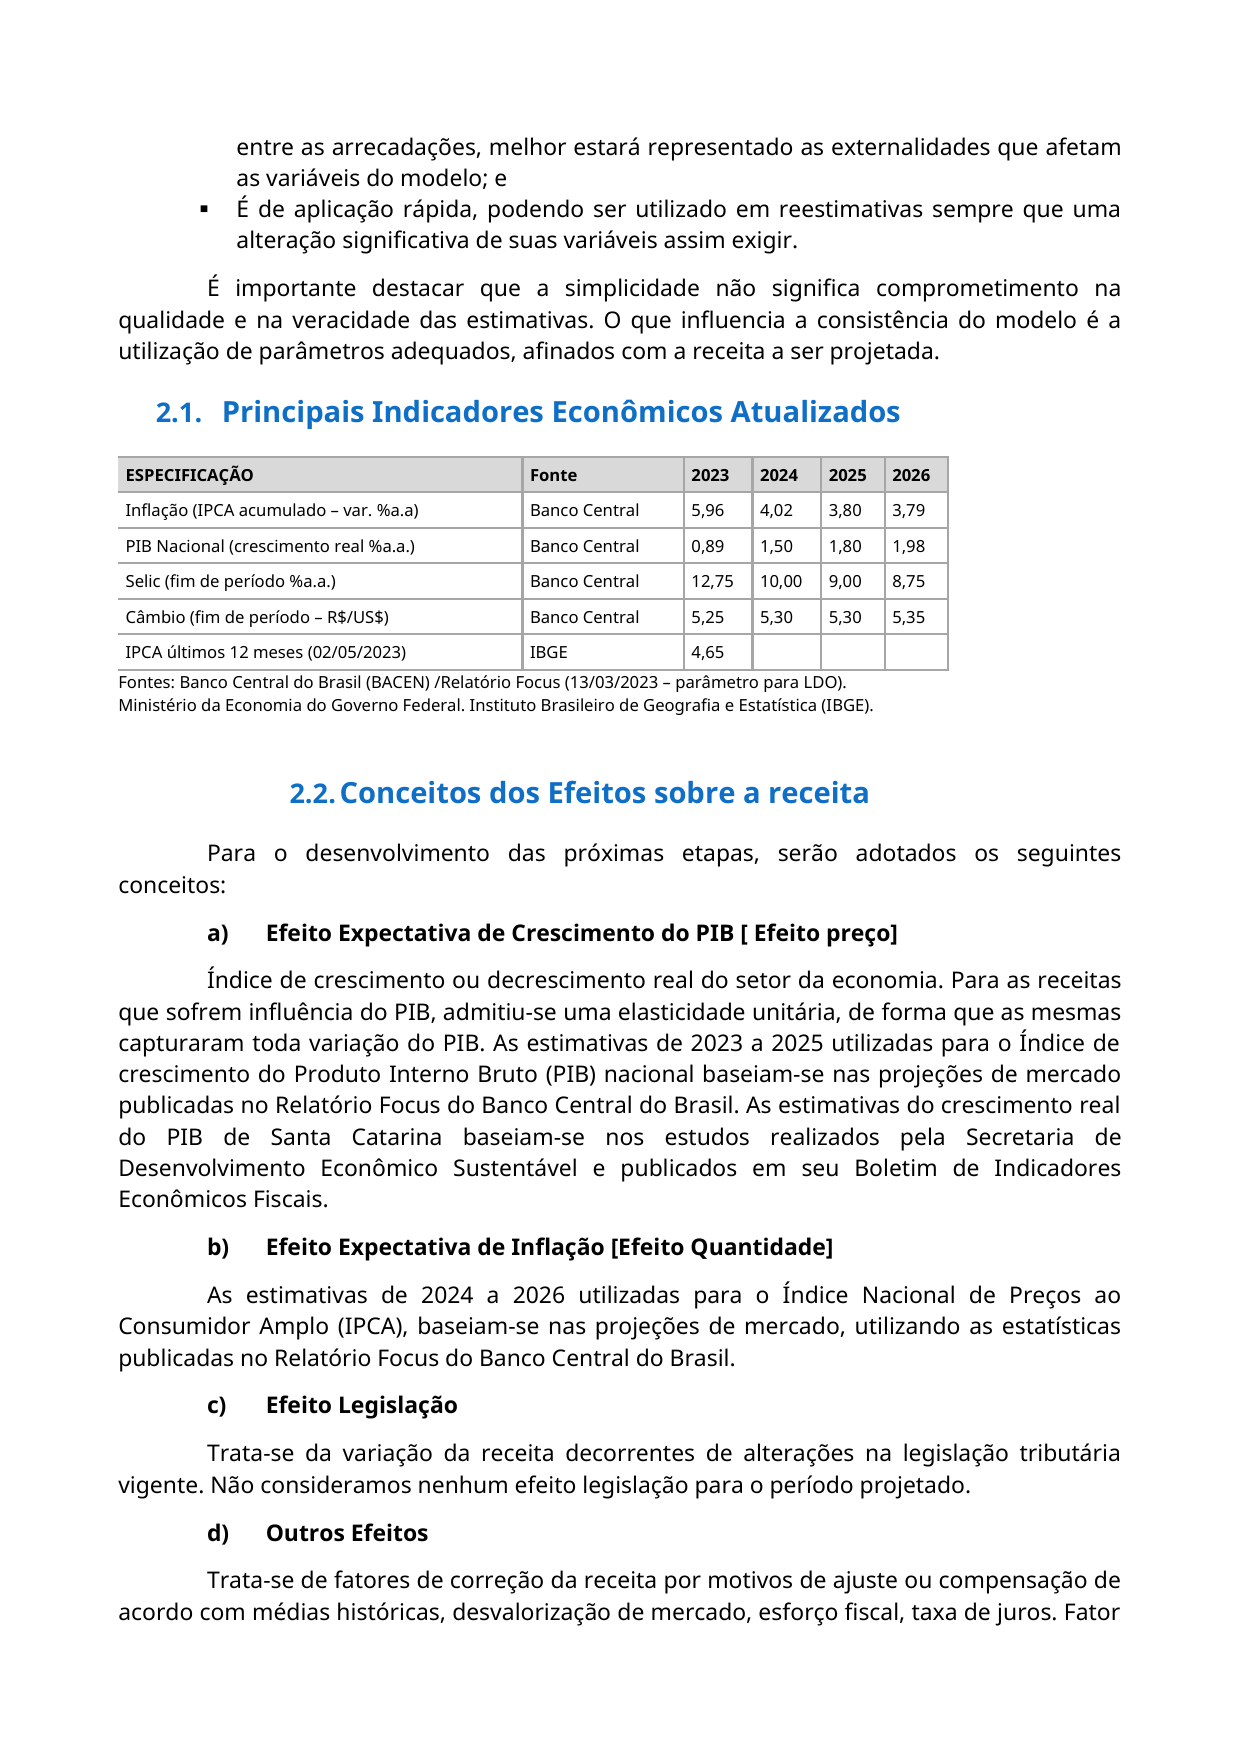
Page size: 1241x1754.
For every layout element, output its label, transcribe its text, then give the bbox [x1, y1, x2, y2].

table_cell 12,75 [685, 564, 751, 598]
table_cell PIB Nacional (crescimento real %a.a.) [118, 529, 521, 562]
table_header 2024 [754, 458, 820, 491]
table_cell [754, 635, 820, 669]
text As estimativas de 2024 a 2026 utilizadas para o Índice Nacional de Preços ao Consumidor Amplo (IPCA), baseiam-se nas projeções de mercado, utilizando as estatísticas publicadas no Relatório Focus do Banco Central do Brasil. [118, 1279, 1122, 1373]
text Para o desenvolvimento das próximas etapas, serão adotados os seguintes conceitos: [118, 837, 1122, 900]
text Conceitos dos Efeitos sobre a receita [201, 773, 1122, 812]
text É importante destacar que a simplicidade não significa comprometimento na qualidade e na veracidade das estimativas. O que influencia a consistência do modelo é a utilização de parâmetros adequados, afinados com a receita a ser projetada. [118, 272, 1122, 366]
table_cell Inflação (IPCA acumulado – var. %a.a) [118, 493, 521, 527]
text Ministério da Economia do Governo Federal. Instituto Brasileiro de Geografia e Estatística (IBGE). [118, 694, 1122, 716]
table_cell 10,00 [754, 564, 820, 598]
table_cell 1,80 [822, 529, 884, 562]
table_cell 8,75 [886, 564, 947, 598]
table_cell Câmbio (fim de período – R$/US$) [118, 600, 521, 633]
table_cell Selic (fim de período %a.a.) [118, 564, 521, 598]
text Índice de crescimento ou decrescimento real do setor da economia. Para as receitas que sofrem influência do PIB, admitiu-se uma elasticidade unitária, de forma que as mesmas capturaram toda variação do PIB. As estimativas de 2023 a 2025 utilizadas para o Índice de crescimento do Produto Interno Bruto (PIB) nacional baseiam-se nas projeções de mercado publicadas no Relatório Focus do Banco Central do Brasil. As estimativas do crescimento real do PIB de Santa Catarina baseiam-se nos estudos realizados pela Secretaria de Desenvolvimento Econômico Sustentável e publicados em seu Boletim de Indicadores Econômicos Fiscais. [118, 964, 1122, 1214]
table_cell [886, 635, 947, 669]
table_cell 4,65 [685, 635, 751, 669]
text d) Outros Efeitos [118, 1516, 1122, 1548]
text Trata-se da variação da receita decorrentes de alterações na legislação tributária vigente. Não consideramos nenhum efeito legislação para o período projetado. [118, 1437, 1122, 1500]
list Principais Indicadores Econômicos Atualizados [156, 391, 1122, 431]
table_cell 1,50 [754, 529, 820, 562]
table_cell 4,02 [754, 493, 820, 527]
table_cell IPCA últimos 12 meses (02/05/2023) [118, 635, 521, 669]
table_cell 5,96 [685, 493, 751, 527]
table_cell Banco Central [524, 564, 683, 598]
table_cell IBGE [524, 635, 683, 669]
table_cell Banco Central [524, 529, 683, 562]
table_header 2026 [886, 458, 947, 491]
table_header ESPECIFICAÇÃO [118, 458, 521, 491]
table_header 2025 [822, 458, 884, 491]
table_header Fonte [524, 458, 683, 491]
table_header 2023 [685, 458, 751, 491]
text Fontes: Banco Central do Brasil (BACEN) /Relatório Focus (13/03/2023 – parâmetro para LDO). [118, 671, 1122, 694]
list É de aplicação rápida, podendo ser utilizado em reestimativas sempre que uma alteração significativa de suas variáveis assim exigir. [199, 193, 1122, 256]
table_cell Banco Central [524, 493, 683, 527]
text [118, 1564, 1122, 1627]
text c) Efeito Legislação [118, 1389, 1122, 1421]
table_cell 0,89 [685, 529, 751, 562]
table_cell 1,98 [886, 529, 947, 562]
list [199, 131, 1122, 193]
table_cell 5,30 [754, 600, 820, 633]
table_cell 5,35 [886, 600, 947, 633]
table_cell 3,79 [886, 493, 947, 527]
table_cell 3,80 [822, 493, 884, 527]
table_cell 9,00 [822, 564, 884, 598]
text a) Efeito Expectativa de Crescimento do PIB [ Efeito preço] [118, 916, 1122, 948]
table_cell [822, 635, 884, 669]
table_cell 5,25 [685, 600, 751, 633]
text b) Efeito Expectativa de Inflação [Efeito Quantidade] [118, 1231, 1122, 1262]
table_cell 5,30 [822, 600, 884, 633]
table_cell Banco Central [524, 600, 683, 633]
